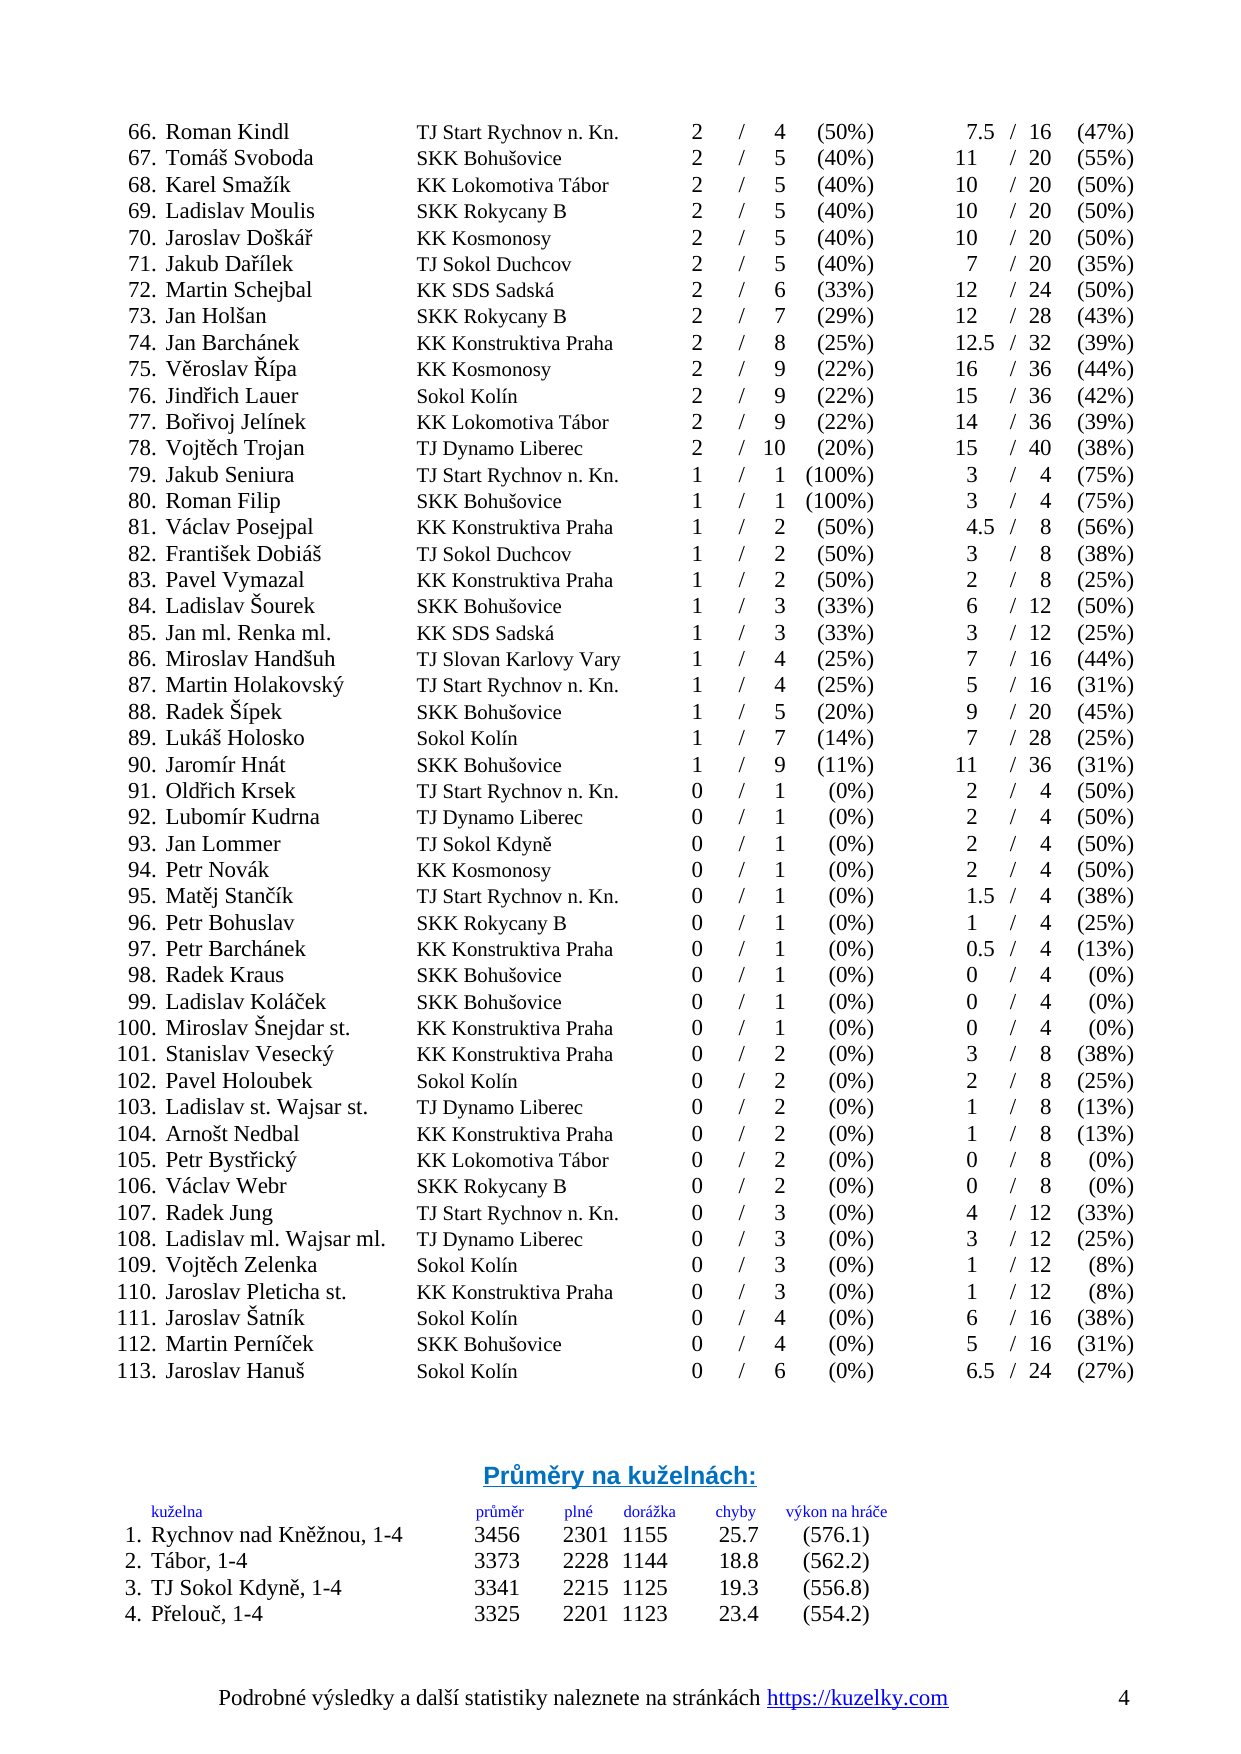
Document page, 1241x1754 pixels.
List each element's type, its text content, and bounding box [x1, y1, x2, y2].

text 1. Rychnov nad Kněžnou, 1-4 3456 2301 1155 25.7 (576.1) [106, 1521, 1134, 1548]
text 99. Ladislav Koláček SKK Bohušovice 0 / 1 (0%) 0 / 4 (0%) [106, 988, 1134, 1014]
text 111. Jaroslav Šatník Sokol Kolín 0 / 4 (0%) 6 / 16 (38%) [106, 1304, 1134, 1330]
text 107. Radek Jung TJ Start Rychnov n. Kn. 0 / 3 (0%) 4 / 12 (33%) [106, 1199, 1134, 1225]
text 77. Bořivoj Jelínek KK Lokomotiva Tábor 2 / 9 (22%) 14 / 36 (39%) [106, 408, 1134, 434]
text 89. Lukáš Holosko Sokol Kolín 1 / 7 (14%) 7 / 28 (25%) [106, 724, 1134, 751]
text 110. Jaroslav Pleticha st. KK Konstruktiva Praha 0 / 3 (0%) 1 / 12 (8%) [106, 1278, 1134, 1304]
text 85. Jan ml. Renka ml. KK SDS Sadská 1 / 3 (33%) 3 / 12 (25%) [106, 619, 1134, 645]
text 91. Oldřich Krsek TJ Start Rychnov n. Kn. 0 / 1 (0%) 2 / 4 (50%) [106, 777, 1134, 803]
text 95. Matěj Stančík TJ Start Rychnov n. Kn. 0 / 1 (0%) 1.5 / 4 (38%) [106, 882, 1134, 909]
text 93. Jan Lommer TJ Sokol Kdyně 0 / 1 (0%) 2 / 4 (50%) [106, 830, 1134, 856]
text 86. Miroslav Handšuh TJ Slovan Karlovy Vary 1 / 4 (25%) 7 / 16 (44%) [106, 645, 1134, 672]
text 72. Martin Schejbal KK SDS Sadská 2 / 6 (33%) 12 / 24 (50%) [106, 276, 1134, 303]
text 101. Stanislav Vesecký KK Konstruktiva Praha 0 / 2 (0%) 3 / 8 (38%) [106, 1041, 1134, 1067]
text 69. Ladislav Moulis SKK Rokycany B 2 / 5 (40%) 10 / 20 (50%) [106, 197, 1134, 223]
text 73. Jan Holšan SKK Rokycany B 2 / 7 (29%) 12 / 28 (43%) [106, 303, 1134, 329]
text 82. František Dobiáš TJ Sokol Duchcov 1 / 2 (50%) 3 / 8 (38%) [106, 540, 1134, 566]
text 78. Vojtěch Trojan TJ Dynamo Liberec 2 / 10 (20%) 15 / 40 (38%) [106, 434, 1134, 461]
text 3. TJ Sokol Kdyně, 1-4 3341 2215 1125 19.3 (556.8) [106, 1574, 1134, 1600]
text 80. Roman Filip SKK Bohušovice 1 / 1 (100%) 3 / 4 (75%) [106, 487, 1134, 513]
text 70. Jaroslav Doškář KK Kosmonosy 2 / 5 (40%) 10 / 20 (50%) [106, 223, 1134, 250]
text 103. Ladislav st. Wajsar st. TJ Dynamo Liberec 0 / 2 (0%) 1 / 8 (13%) [106, 1093, 1134, 1119]
text 109. Vojtěch Zelenka Sokol Kolín 0 / 3 (0%) 1 / 12 (8%) [106, 1251, 1134, 1278]
text 92. Lubomír Kudrna TJ Dynamo Liberec 0 / 1 (0%) 2 / 4 (50%) [106, 803, 1134, 830]
text 83. Pavel Vymazal KK Konstruktiva Praha 1 / 2 (50%) 2 / 8 (25%) [106, 566, 1134, 592]
text 106. Václav Webr SKK Rokycany B 0 / 2 (0%) 0 / 8 (0%) [106, 1172, 1134, 1199]
text 108. Ladislav ml. Wajsar ml. TJ Dynamo Liberec 0 / 3 (0%) 3 / 12 (25%) [106, 1225, 1134, 1251]
text 66. Roman Kindl TJ Start Rychnov n. Kn. 2 / 4 (50%) 7.5 / 16 (47%) [106, 118, 1134, 144]
text 97. Petr Barchánek KK Konstruktiva Praha 0 / 1 (0%) 0.5 / 4 (13%) [106, 935, 1134, 961]
text 90. Jaromír Hnát SKK Bohušovice 1 / 9 (11%) 11 / 36 (31%) [106, 751, 1134, 777]
text 98. Radek Kraus SKK Bohušovice 0 / 1 (0%) 0 / 4 (0%) [106, 961, 1134, 988]
text 104. Arnošt Nedbal KK Konstruktiva Praha 0 / 2 (0%) 1 / 8 (13%) [106, 1119, 1134, 1146]
text 74. Jan Barchánek KK Konstruktiva Praha 2 / 8 (25%) 12.5 / 32 (39%) [106, 329, 1134, 355]
text 67. Tomáš Svoboda SKK Bohušovice 2 / 5 (40%) 11 / 20 (55%) [106, 144, 1134, 171]
text 94. Petr Novák KK Kosmonosy 0 / 1 (0%) 2 / 4 (50%) [106, 856, 1134, 882]
text Průměry na kuželnách: [94, 1461, 1145, 1489]
text 113. Jaroslav Hanuš Sokol Kolín 0 / 6 (0%) 6.5 / 24 (27%) [106, 1357, 1134, 1383]
text 4. Přelouč, 1-4 3325 2201 1123 23.4 (554.2) [106, 1600, 1134, 1627]
text 68. Karel Smažík KK Lokomotiva Tábor 2 / 5 (40%) 10 / 20 (50%) [106, 171, 1134, 197]
text 96. Petr Bohuslav SKK Rokycany B 0 / 1 (0%) 1 / 4 (25%) [106, 909, 1134, 935]
text 88. Radek Šípek SKK Bohušovice 1 / 5 (20%) 9 / 20 (45%) [106, 698, 1134, 724]
text 112. Martin Perníček SKK Bohušovice 0 / 4 (0%) 5 / 16 (31%) [106, 1330, 1134, 1357]
text 105. Petr Bystřický KK Lokomotiva Tábor 0 / 2 (0%) 0 / 8 (0%) [106, 1146, 1134, 1172]
text 81. Václav Posejpal KK Konstruktiva Praha 1 / 2 (50%) 4.5 / 8 (56%) [106, 513, 1134, 540]
text 84. Ladislav Šourek SKK Bohušovice 1 / 3 (33%) 6 / 12 (50%) [106, 592, 1134, 619]
text 100. Miroslav Šnejdar st. KK Konstruktiva Praha 0 / 1 (0%) 0 / 4 (0%) [106, 1014, 1134, 1041]
text 71. Jakub Dařílek TJ Sokol Duchcov 2 / 5 (40%) 7 / 20 (35%) [106, 250, 1134, 276]
text 79. Jakub Seniura TJ Start Rychnov n. Kn. 1 / 1 (100%) 3 / 4 (75%) [106, 461, 1134, 487]
text kuželna průměr plné dorážka chyby výkon na hráče [106, 1502, 1134, 1521]
text 87. Martin Holakovský TJ Start Rychnov n. Kn. 1 / 4 (25%) 5 / 16 (31%) [106, 672, 1134, 698]
text 75. Věroslav Řípa KK Kosmonosy 2 / 9 (22%) 16 / 36 (44%) [106, 355, 1134, 382]
text 2. Tábor, 1-4 3373 2228 1144 18.8 (562.2) [106, 1548, 1134, 1574]
text 102. Pavel Holoubek Sokol Kolín 0 / 2 (0%) 2 / 8 (25%) [106, 1067, 1134, 1093]
text 76. Jindřich Lauer Sokol Kolín 2 / 9 (22%) 15 / 36 (42%) [106, 382, 1134, 408]
